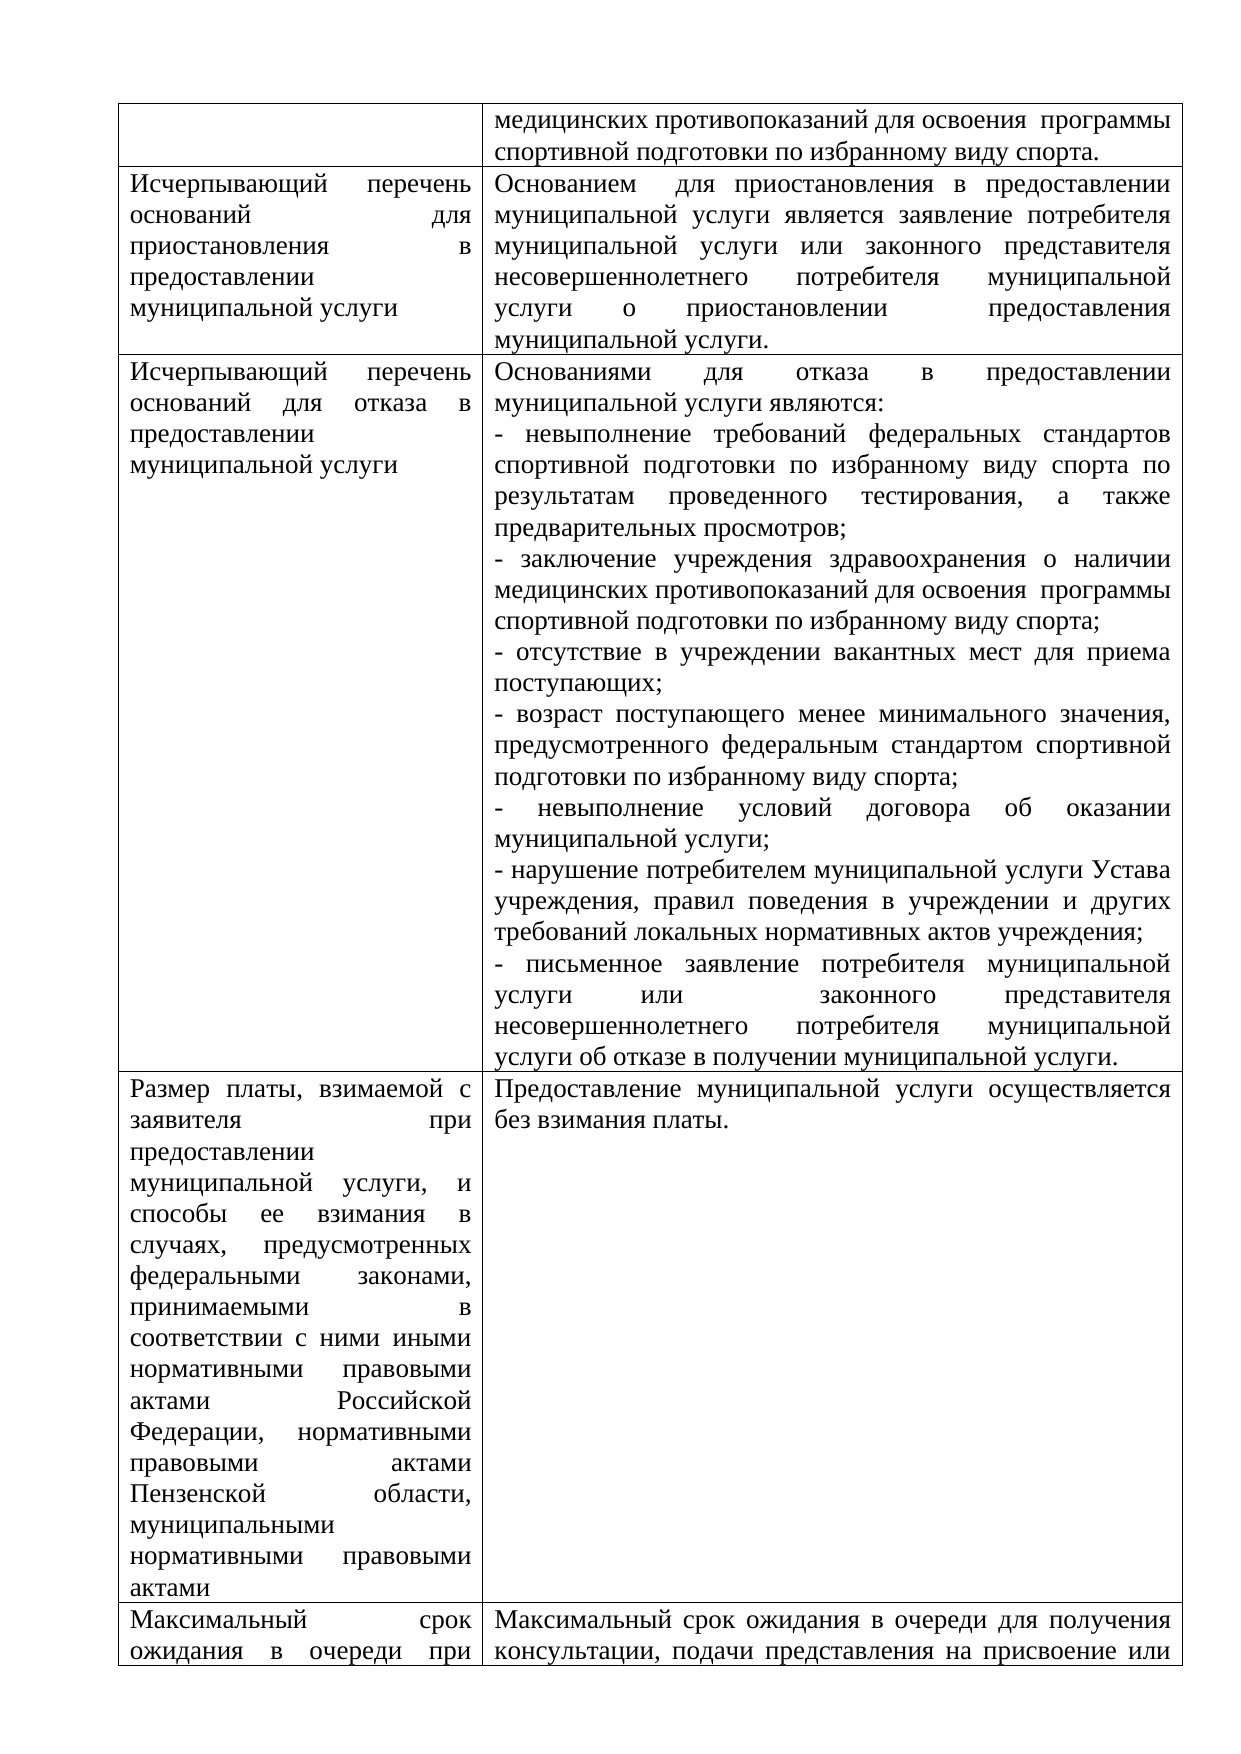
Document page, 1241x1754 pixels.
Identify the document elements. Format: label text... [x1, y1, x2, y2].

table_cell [483, 104, 1182, 166]
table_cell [483, 1603, 1182, 1665]
table_cell Основанием для приостановления в предоставлении муниципальной услуги является заявление потребителя муниципальной услуги или законного представителя несовершеннолетнего потребителя муниципальной услуги о приостановлении предоставления муниципальной услуги. [483, 167, 1182, 354]
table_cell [119, 1603, 482, 1665]
table_cell Исчерпывающий перечень оснований для отказа в предоставлении муниципальной услуги [119, 355, 482, 1071]
table_cell Исчерпывающий перечень оснований для приостановления в предоставлении муниципальной услуги [119, 167, 482, 354]
table_cell Размер платы, взимаемой с заявителя при предоставлении муниципальной услуги, и способы ее взимания в случаях, предусмотренных федеральными законами, принимаемыми в соответствии с ними иными нормативными правовыми актами Российской Федерации, нормативными правовыми актами Пензенской области, муниципальными нормативными правовыми актами [119, 1072, 482, 1602]
table_cell Предоставление муниципальной услуги осуществляется без взимания платы. [483, 1072, 1182, 1602]
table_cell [119, 104, 482, 166]
table_cell Основаниями для отказа в предоставлении муниципальной услуги являются: - невыполнение требований федеральных стандартов спортивной подготовки по избранному виду спорта по результатам проведенного тестирования, а также предварительных просмотров; - заключение учреждения здравоохранения о наличии медицинских противопоказаний для освоения программы спортивной подготовки по избранному виду спорта; - отсутствие в учреждении вакантных мест для приема поступающих; - возраст поступающего менее минимального значения, предусмотренного федеральным стандартом спортивной подготовки по избранному виду спорта; - невыполнение условий договора об оказании муниципальной услуги; - нарушение потребителем муниципальной услуги Устава учреждения, правил поведения в учреждении и других требований локальных нормативных актов учреждения; - письменное заявление потребителя муниципальной услуги или законного представителя несовершеннолетнего потребителя муниципальной услуги об отказе в получении муниципальной услуги. [483, 355, 1182, 1071]
